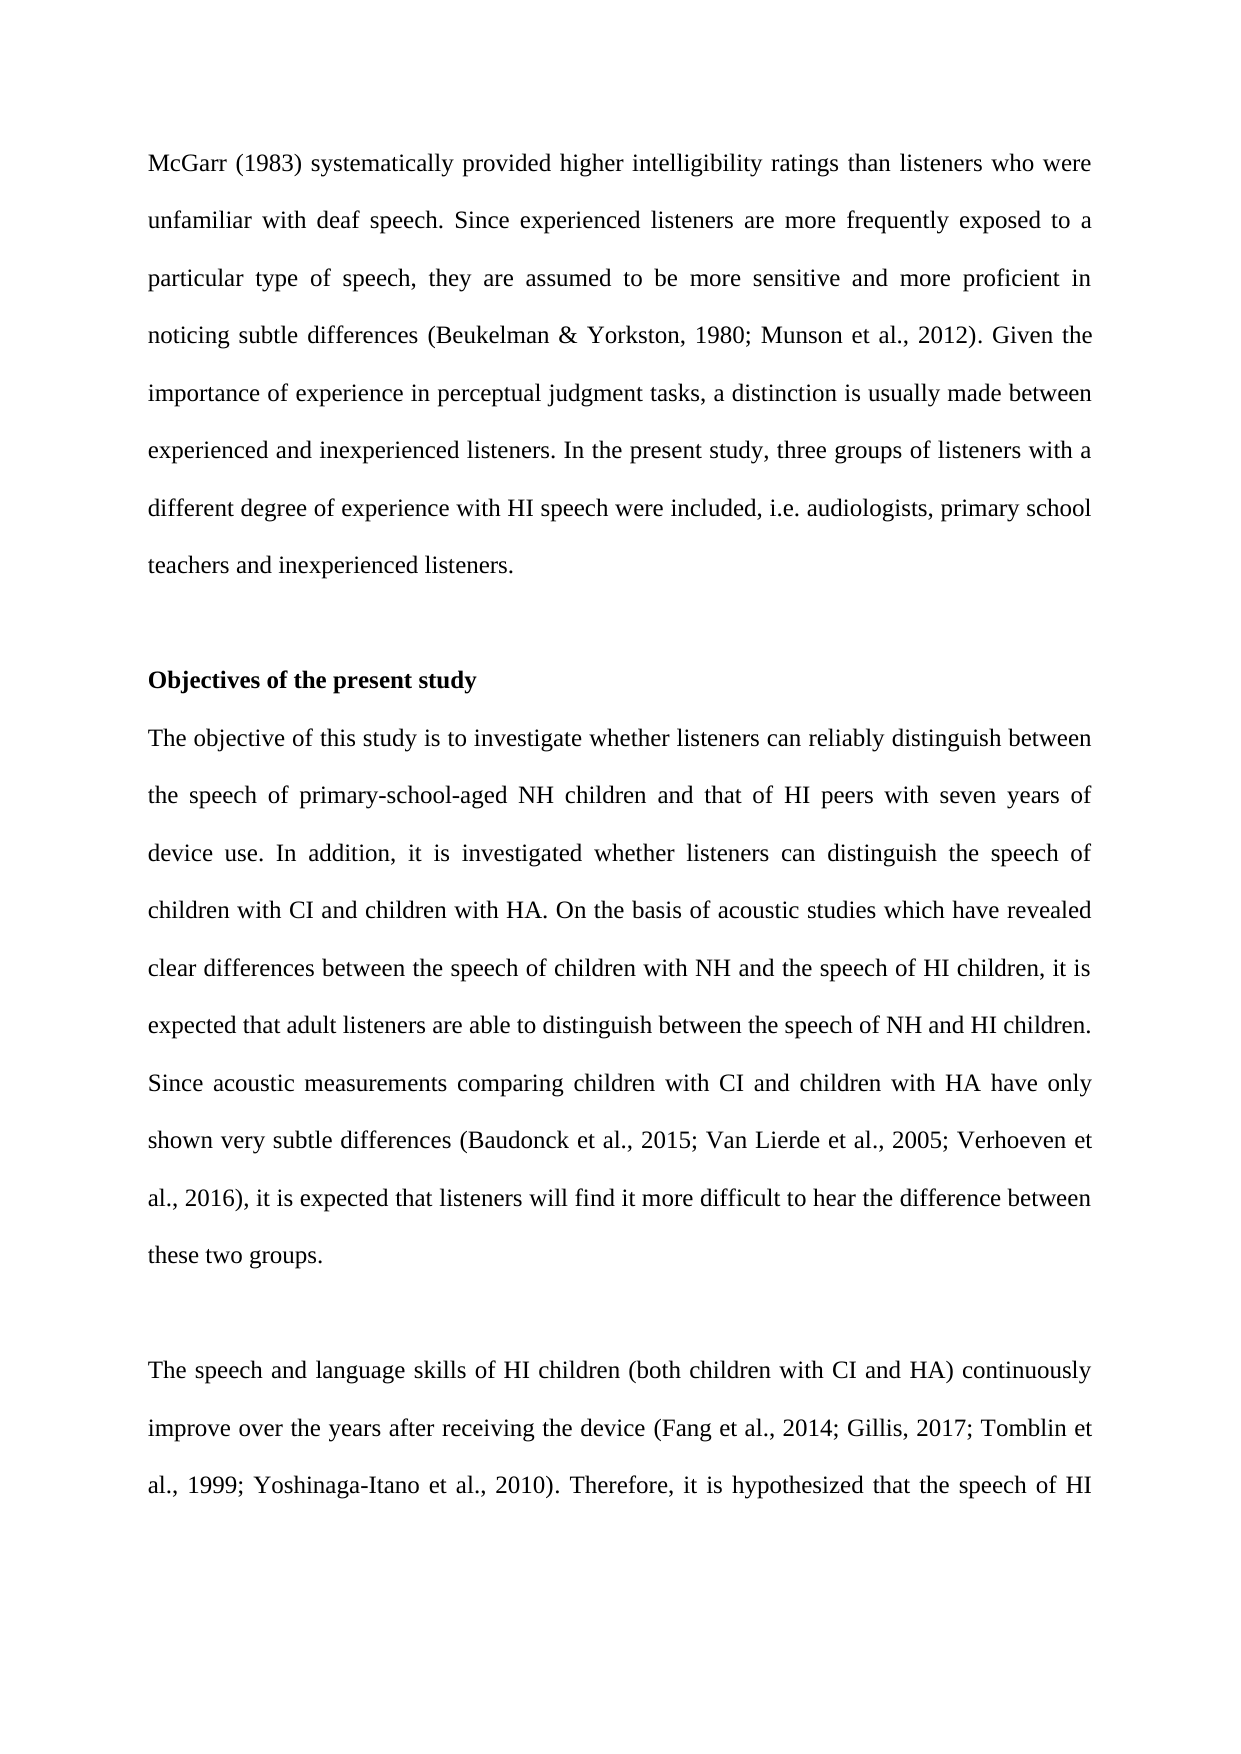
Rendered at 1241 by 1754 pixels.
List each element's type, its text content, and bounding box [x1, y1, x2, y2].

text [148, 148, 1093, 579]
text The objective of this study is to investigate whether listeners can reliably distinguish between the speech of primary-school-aged NH children and that of HI peers with seven years of device use. In addition, it is investigated whether listeners can distinguish the speech of children with CI and children with HA. On the basis of acoustic studies which have revealed clear differences between the speech of children with NH and the speech of HI children, it is expected that adult listeners are able to distinguish between the speech of NH and HI children. Since acoustic measurements comparing children with CI and children with HA have only shown very subtle differences (Baudonck et al., 2015; Van Lierde et al., 2005; Verhoeven et al., 2016), it is expected that listeners will find it more difficult to hear the difference between these two groups. [148, 723, 1093, 1269]
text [148, 1355, 1093, 1499]
text Objectives of the present study [148, 665, 1093, 694]
